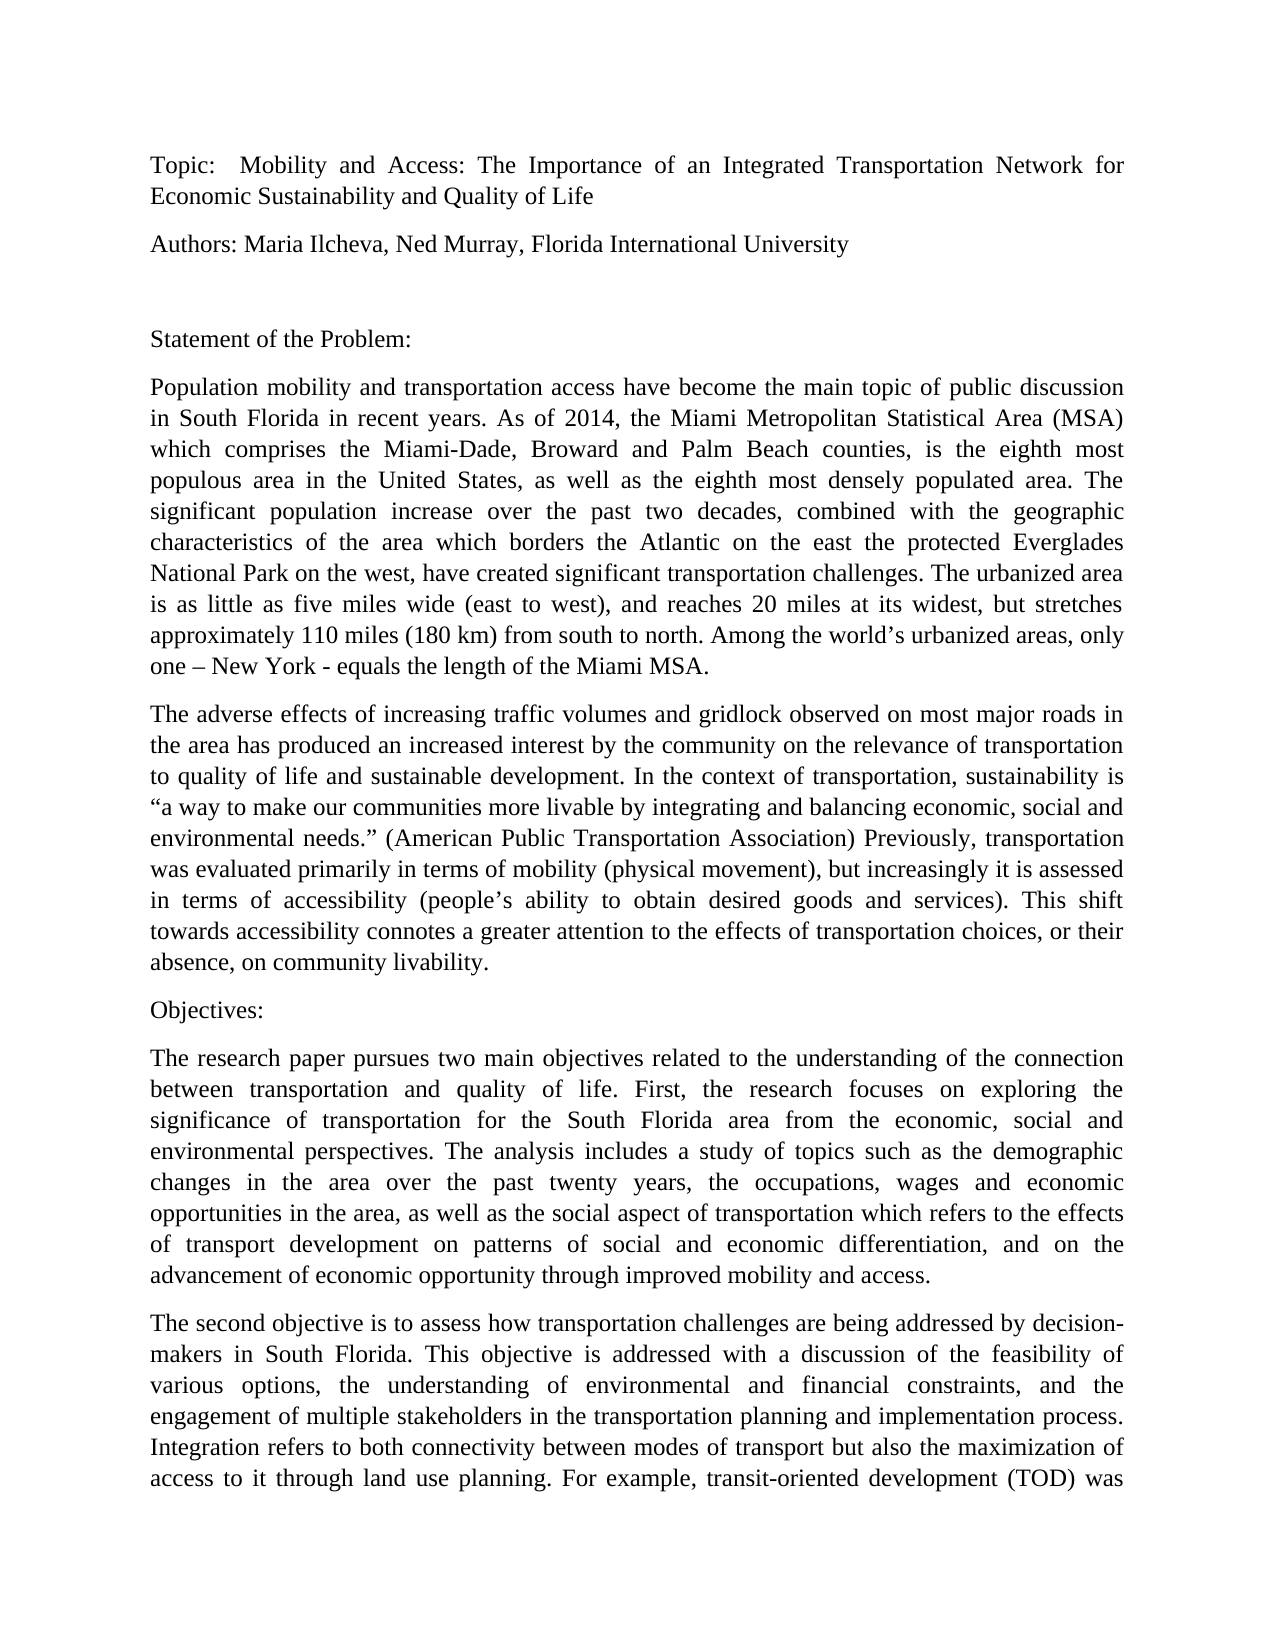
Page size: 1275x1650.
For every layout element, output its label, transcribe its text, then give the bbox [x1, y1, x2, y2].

text Statement of the Problem: [150, 324, 1125, 353]
text Objectives: [150, 995, 1125, 1024]
text Population mobility and transportation access have become the main topic of public discussion in South Florida in recent years. As of 2014, the Miami Metropolitan Statistical Area (MSA) which comprises the Miami-Dade, Broward and Palm Beach counties, is the eighth most populous area in the United States, as well as the eighth most densely populated area. The significant population increase over the past two decades, combined with the geographic characteristics of the area which borders the Atlantic on the east the protected Everglades National Park on the west, have created significant transportation challenges. The urbanized area is as little as five miles wide (east to west), and reaches 20 miles at its widest, but stretches approximately 110 miles (180 km) from south to north. Among the world’s urbanized areas, only one – New York - equals the length of the Miami MSA. [150, 372, 1125, 680]
text The research paper pursues two main objectives related to the understanding of the connection between transportation and quality of life. First, the research focuses on exploring the significance of transportation for the South Florida area from the economic, social and environmental perspectives. The analysis includes a study of topics such as the demographic changes in the area over the past twenty years, the occupations, wages and economic opportunities in the area, as well as the social aspect of transportation which refers to the effects of transport development on patterns of social and economic differentiation, and on the advancement of economic opportunity through improved mobility and access. [150, 1043, 1125, 1289]
text Authors: Maria Ilcheva, Ned Murray, Florida International University [150, 229, 1125, 257]
text The adverse effects of increasing traffic volumes and gridlock observed on most major roads in the area has produced an increased interest by the community on the relevance of transportation to quality of life and sustainable development. In the context of transportation, sustainability is “a way to make our communities more livable by integrating and balancing economic, social and environmental needs.” (American Public Transportation Association) Previously, transportation was evaluated primarily in terms of mobility (physical movement), but increasingly it is assessed in terms of accessibility (people’s ability to obtain desired goods and services). This shift towards accessibility connotes a greater attention to the effects of transportation choices, or their absence, on community livability. [150, 699, 1125, 976]
text Topic: Mobility and Access: The Importance of an Integrated Transportation Network for Economic Sustainability and Quality of Life [150, 150, 1125, 210]
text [150, 1308, 1125, 1492]
